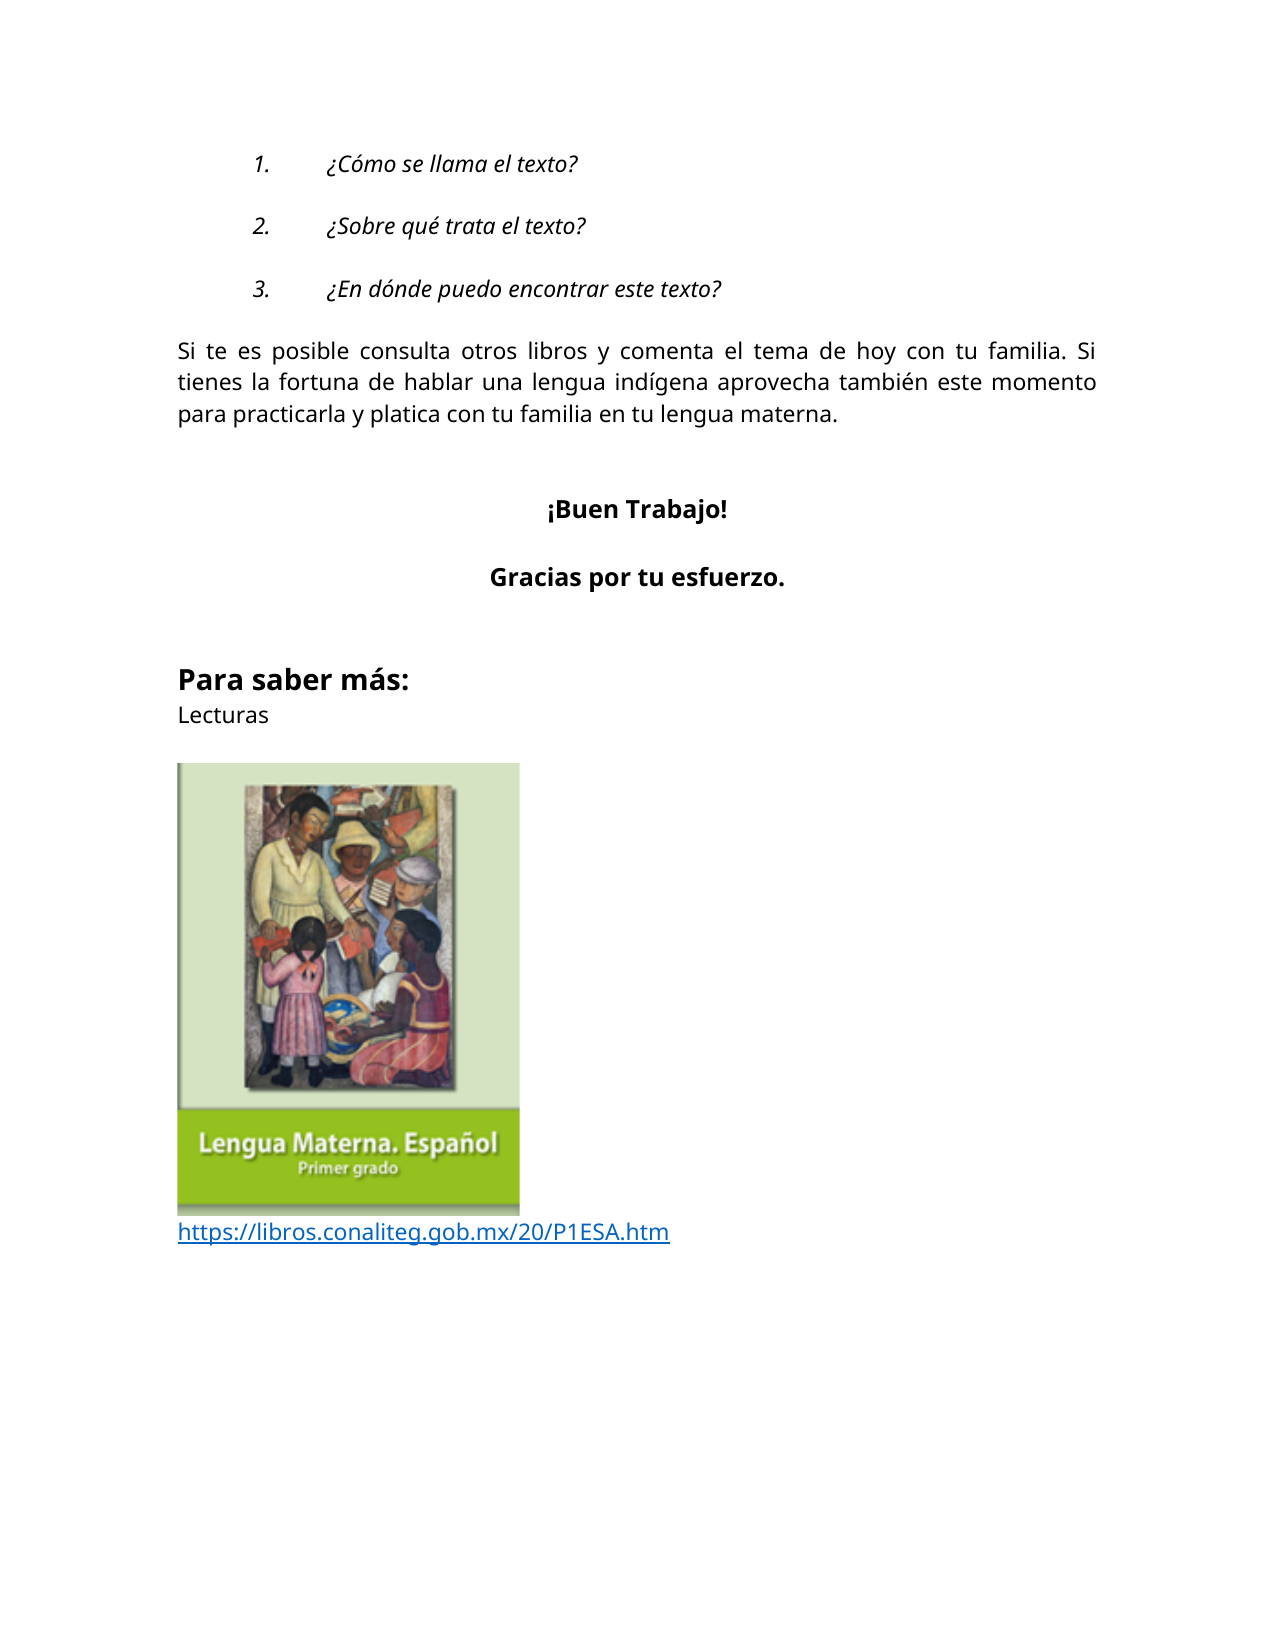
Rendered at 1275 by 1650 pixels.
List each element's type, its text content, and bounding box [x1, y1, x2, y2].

text https://libros.conaliteg.gob.mx/20/P1ESA.htm [177, 1216, 1098, 1247]
list ¿En dónde puedo encontrar este texto? [252, 273, 1098, 304]
list ¿Sobre qué trata el texto? [252, 210, 1098, 241]
text Lecturas [177, 698, 1098, 730]
text Para saber más: [177, 659, 1098, 698]
text Gracias por tu esfuerzo. [177, 559, 1098, 593]
picture [177, 763, 520, 1216]
text Si te es posible consulta otros libros y comenta el tema de hoy con tu familia. Si tienes la fortuna de hablar una lengua indígena aprovecha también este momento para practicarla y platica con tu familia en tu lengua materna. [177, 335, 1098, 429]
list ¿Cómo se llama el texto? [252, 148, 1098, 179]
text ¡Buen Trabajo! [177, 491, 1098, 525]
